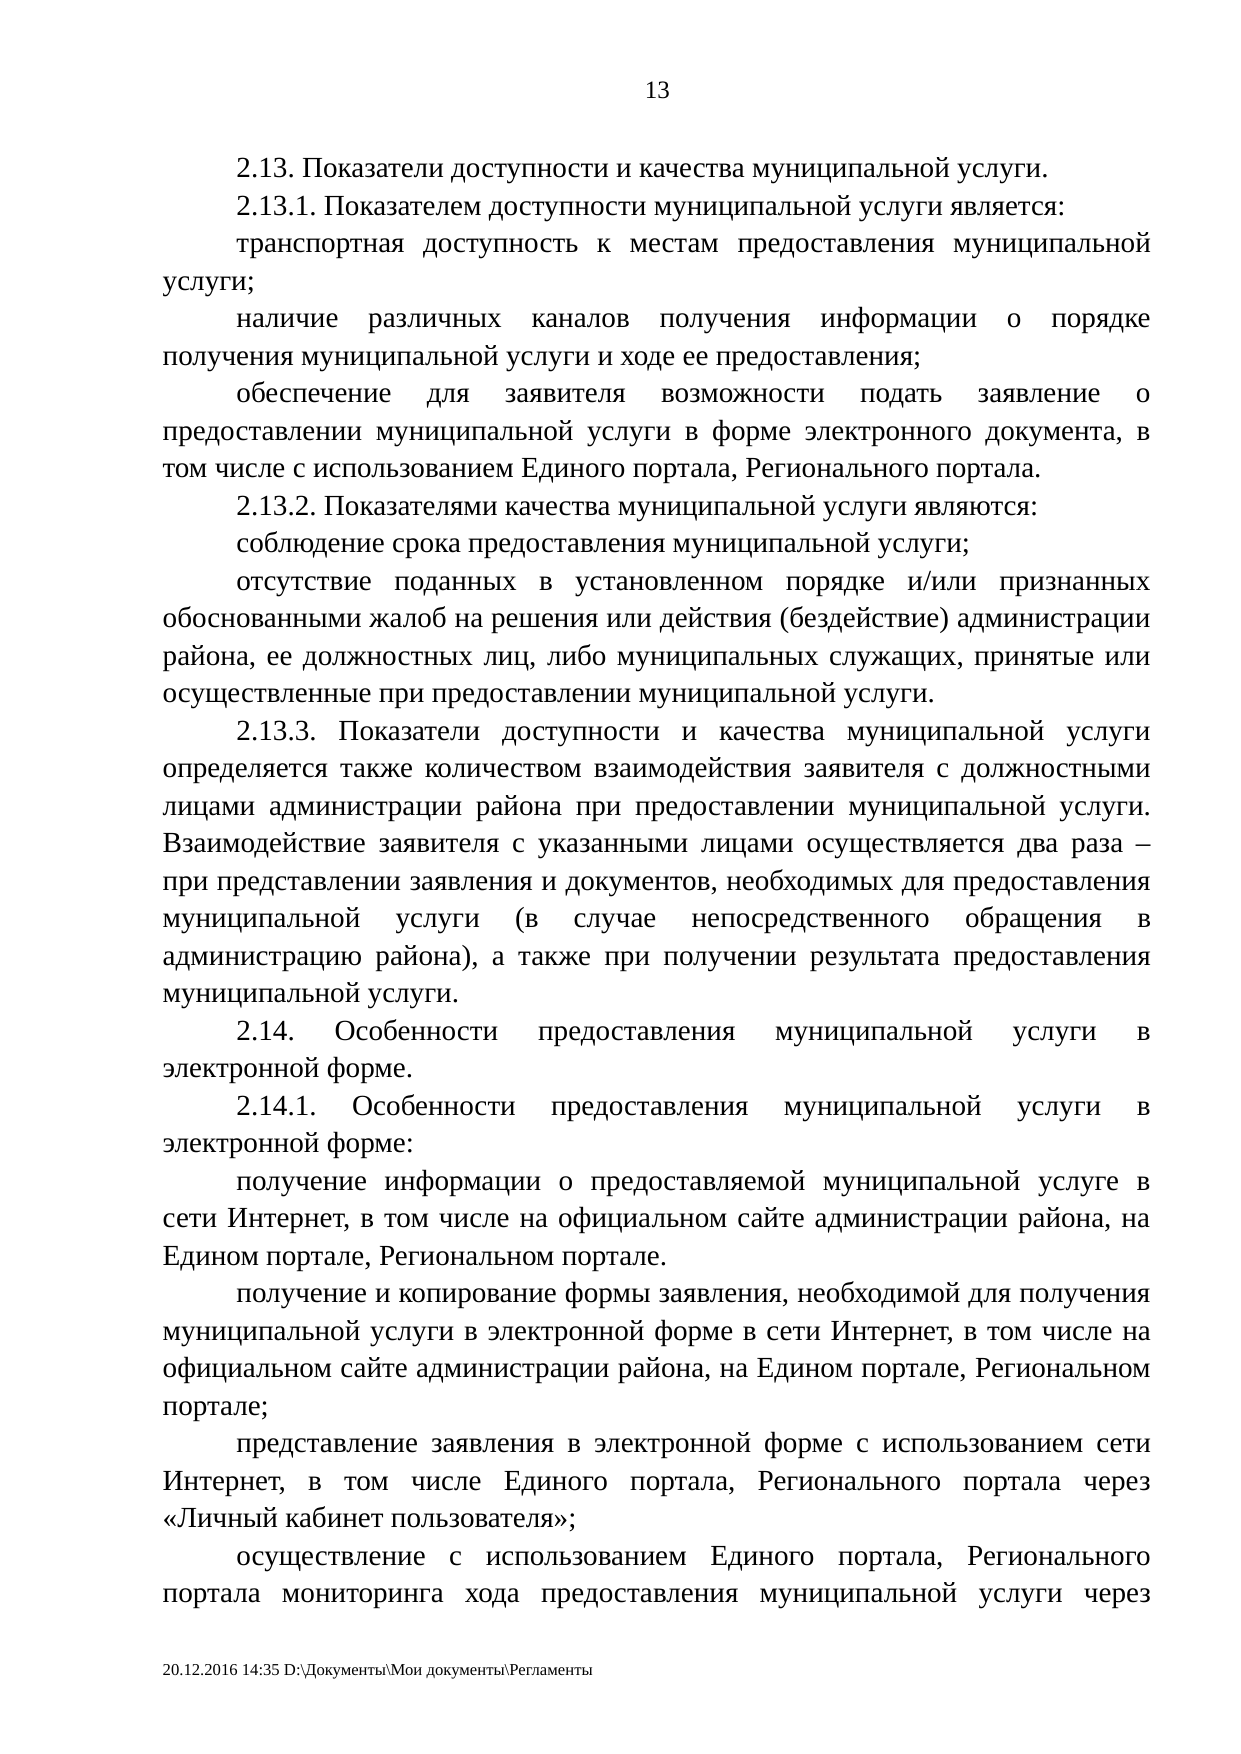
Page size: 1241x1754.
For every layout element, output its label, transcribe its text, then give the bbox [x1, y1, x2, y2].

text соблюдение срока предоставления муниципальной услуги; [162, 523, 1152, 560]
text транспортная доступность к местам предоставления муниципальной услуги; [162, 223, 1152, 298]
text получение и копирование формы заявления, необходимой для получения муниципальной услуги в электронной форме в сети Интернет, в том числе на официальном сайте администрации района, на Едином портале, Региональном портале; [162, 1273, 1152, 1423]
text отсутствие поданных в установленном порядке и/или признанных обоснованными жалоб на решения или действия (бездействие) администрации района, ее должностных лиц, либо муниципальных служащих, принятые или осуществленные при предоставлении муниципальной услуги. [162, 560, 1152, 710]
text представление заявления в электронной форме с использованием сети Интернет, в том числе Единого портала, Регионального портала через «Личный кабинет пользователя»; [162, 1423, 1152, 1535]
text наличие различных каналов получения информации о порядке получения муниципальной услуги и ходе ее предоставления; [162, 298, 1152, 373]
text получение информации о предоставляемой муниципальной услуге в сети Интернет, в том числе на официальном сайте администрации района, на Едином портале, Региональном портале. [162, 1160, 1152, 1273]
text 2.13.3. Показатели доступности и качества муниципальной услуги определяется также количеством взаимодействия заявителя с должностными лицами администрации района при предоставлении муниципальной услуги. Взаимодействие заявителя с указанными лицами осуществляется два раза – при представлении заявления и документов, необходимых для предоставления муниципальной услуги (в случае непосредственного обращения в администрацию района), а также при получении результата предоставления муниципальной услуги. [162, 710, 1152, 1010]
text 2.13. Показатели доступности и качества муниципальной услуги. [162, 148, 1152, 185]
text 2.14. Особенности предоставления муниципальной услуги в электронной форме. [162, 1010, 1152, 1085]
text 2.13.2. Показателями качества муниципальной услуги являются: [162, 485, 1152, 523]
text обеспечение для заявителя возможности подать заявление о предоставлении муниципальной услуги в форме электронного документа, в том числе с использованием Единого портала, Регионального портала. [162, 373, 1152, 485]
text 2.14.1. Особенности предоставления муниципальной услуги в электронной форме: [162, 1085, 1152, 1160]
text 2.13.1. Показателем доступности муниципальной услуги является: [162, 185, 1152, 223]
